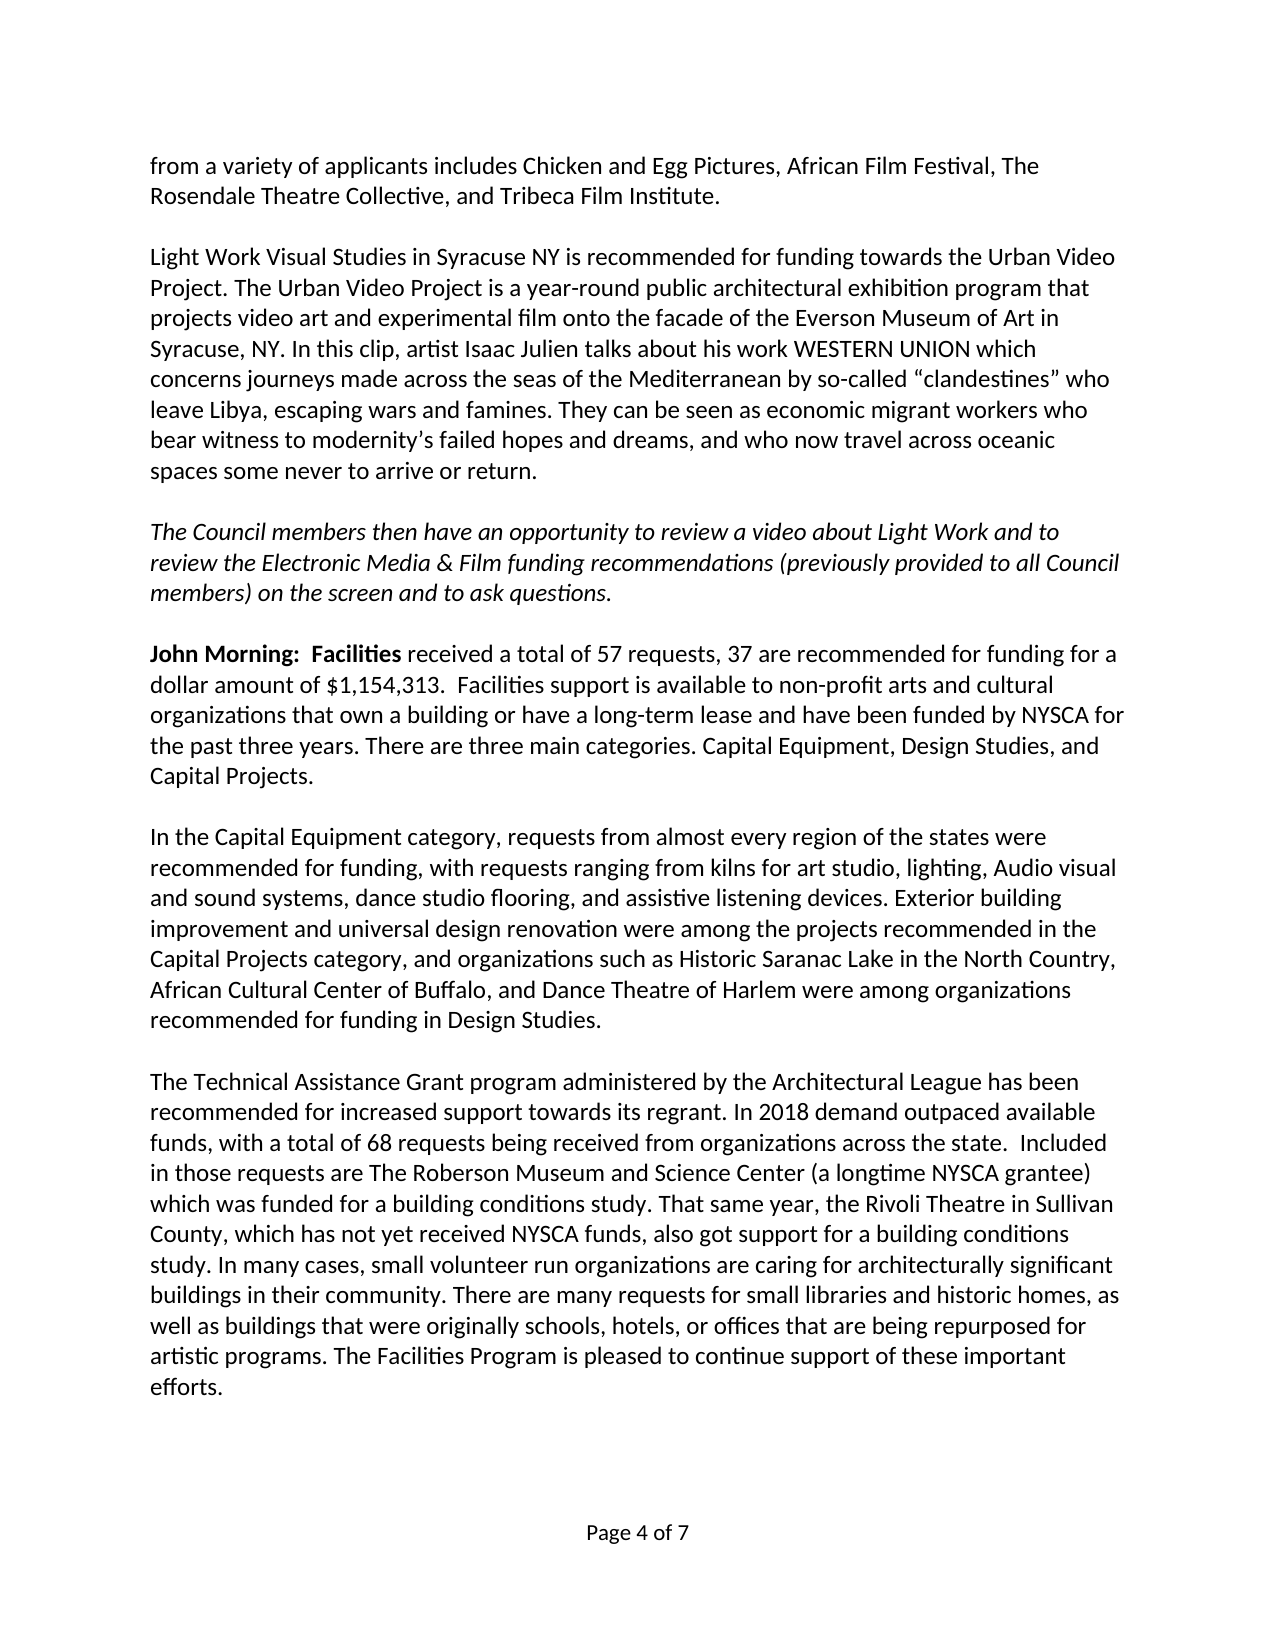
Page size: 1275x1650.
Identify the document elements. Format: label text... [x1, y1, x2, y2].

text In the Capital Equipment category, requests from almost every region of the states were recommended for funding, with requests ranging from kilns for art studio, lighting, Audio visual and sound systems, dance studio flooring, and assistive listening devices. Exterior building improvement and universal design renovation were among the projects recommended in the Capital Projects category, and organizations such as Historic Saranac Lake in the North Country, African Cultural Center of Buffalo, and Dance Theatre of Harlem were among organizations recommended for funding in Design Studies. [150, 821, 1125, 1035]
text The Technical Assistance Grant program administered by the Architectural League has been recommended for increased support towards its regrant. In 2018 demand outpaced available funds, with a total of 68 requests being received from organizations across the state. Included in those requests are The Roberson Museum and Science Center (a longtime NYSCA grantee) which was funded for a building conditions study. That same year, the Rivoli Theatre in Sullivan County, which has not yet received NYSCA funds, also got support for a building conditions study. In many cases, small volunteer run organizations are caring for architecturally significant buildings in their community. There are many requests for small libraries and historic homes, as well as buildings that were originally schools, hotels, or offices that are being repurposed for artistic programs. The Facilities Program is pleased to continue support of these important efforts. [150, 1066, 1125, 1401]
text Light Work Visual Studies in Syracuse NY is recommended for funding towards the Urban Video Project. The Urban Video Project is a year-round public architectural exhibition program that projects video art and experimental film onto the facade of the Everson Museum of Art in Syracuse, NY. In this clip, artist Isaac Julien talks about his work WESTERN UNION which concerns journeys made across the seas of the Mediterranean by so-called “clandestines” who leave Libya, escaping wars and famines. They can be seen as economic migrant workers who bear witness to modernity’s failed hopes and dreams, and who now travel across oceanic spaces some never to arrive or return. [150, 242, 1125, 486]
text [150, 150, 1125, 211]
text The Council members then have an opportunity to review a video about Light Work and to review the Electronic Media & Film funding recommendations (previously provided to all Council members) on the screen and to ask questions. [150, 516, 1125, 608]
text John Morning: Facilities received a total of 57 requests, 37 are recommended for funding for a dollar amount of $1,154,313. Facilities support is available to non-profit arts and cultural organizations that own a building or have a long-term lease and have been funded by NYSCA for the past three years. There are three main categories. Capital Equipment, Design Studies, and Capital Projects. [150, 638, 1125, 791]
